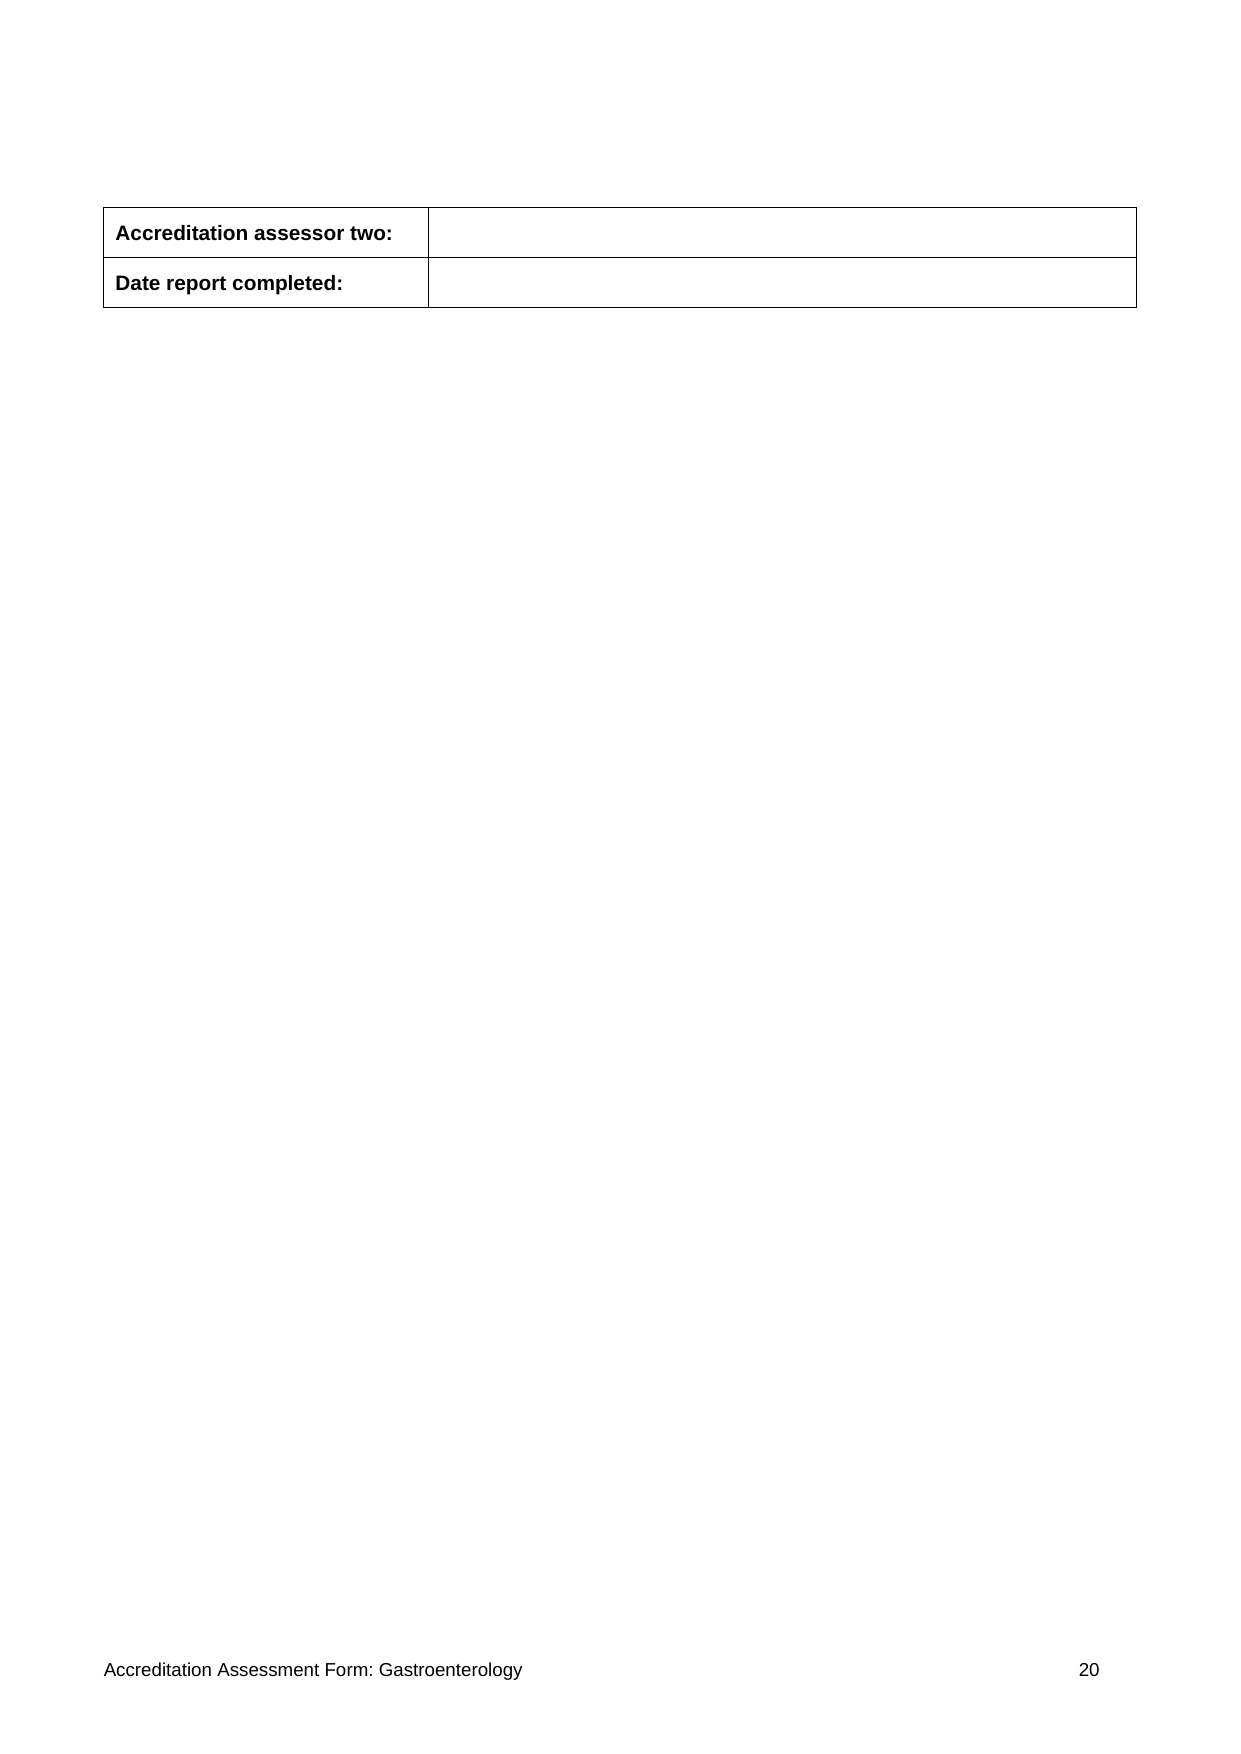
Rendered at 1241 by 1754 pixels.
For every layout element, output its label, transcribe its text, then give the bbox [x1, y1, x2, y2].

table_cell Date report completed: [104, 258, 428, 307]
table_cell [429, 258, 1136, 307]
table_cell Accreditation assessor two: [104, 208, 428, 257]
table_cell [429, 208, 1136, 257]
